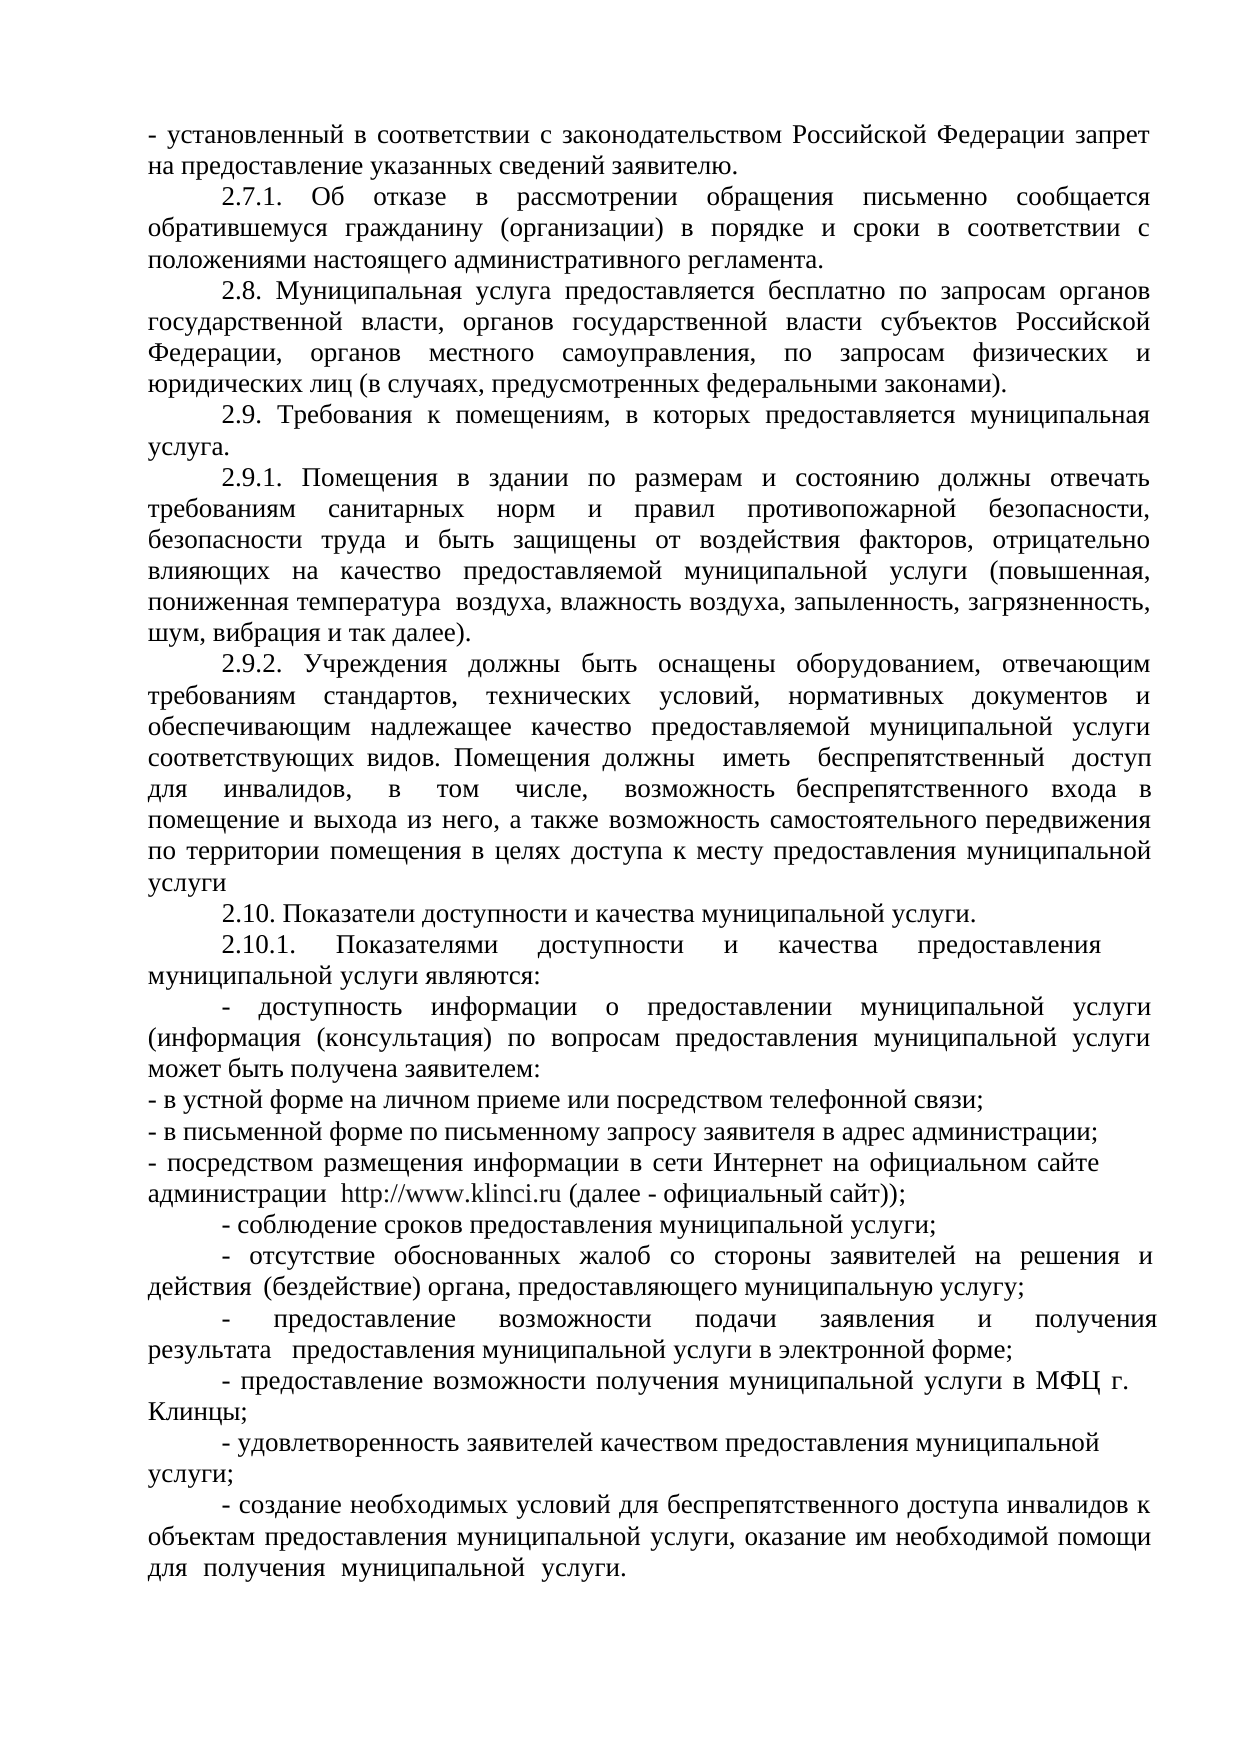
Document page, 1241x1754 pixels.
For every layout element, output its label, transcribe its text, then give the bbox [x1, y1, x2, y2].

text - доступность информации о предоставлении муниципальной услуги (информация (консультация) по вопросам предоставления муниципальной услуги может быть получена заявителем: [148, 990, 1152, 1084]
text - создание необходимых условий для беспрепятственного доступа инвалидов к объектам предоставления муниципальной услуги, оказание им необходимой помощи для получения муниципальной услуги. [148, 1488, 1152, 1582]
text 2.7.1. Об отказе в рассмотрении обращения письменно сообщается обратившемуся гражданину (организации) в порядке и сроки в соответствии с положениями настоящего административного регламента. [148, 180, 1152, 274]
text 2.8. Муниципальная услуга предоставляется бесплатно по запросам органов государственной власти, органов государственной власти субъектов Российской Федерации, органов местного самоуправления, по запросам физических и юридических лиц (в случаях, предусмотренных федеральными законами). [148, 274, 1152, 398]
text - установленный в соответствии с законодательством Российской Федерации запрет на предоставление указанных сведений заявителю. [148, 118, 1152, 180]
text 2.9.1. Помещения в здании по размерам и состоянию должны отвечать требованиям санитарных норм и правил противопожарной безопасности, безопасности труда и быть защищены от воздействия факторов, отрицательно влияющих на качество предоставляемой муниципальной услуги (повышенная, пониженная температура воздуха, влажность воздуха, запыленность, загрязненность, шум, вибрация и так далее). [148, 461, 1152, 648]
text 2.9.2. Учреждения должны быть оснащены оборудованием, отвечающим требованиям стандартов, технических условий, нормативных документов и обеспечивающим надлежащее качество предоставляемой муниципальной услуги соответствующих видов. Помещения должны иметь беспрепятственный доступ для инвалидов, в том числе, возможность беспрепятственного входа в помещение и выхода из него, а также возможность самостоятельного передвижения по территории помещения в целях доступа к месту предоставления муниципальной услуги [148, 648, 1152, 897]
text 2.10.1. Показателями доступности и качества предоставления муниципальной услуги являются: [148, 928, 1101, 990]
text - в устной форме на личном приеме или посредством телефонной связи; [148, 1084, 1152, 1115]
text 2.10. Показатели доступности и качества муниципальной услуги. [148, 897, 1152, 928]
text - удовлетворенность заявителей качеством предоставления муниципальной услуги; [148, 1426, 1099, 1488]
text 2.9. Требования к помещениям, в которых предоставляется муниципальная услуга. [148, 398, 1152, 461]
text - посредством размещения информации в сети Интернет на официальном сайте администрации http://www.klinci.ru (далее - официальный сайт)); [148, 1146, 1101, 1208]
text - предоставление возможности получения муниципальной услуги в МФЦ г. Клинцы; [148, 1364, 1129, 1426]
text - в письменной форме по письменному запросу заявителя в адрес администрации; [148, 1115, 1152, 1146]
text - отсутствие обоснованных жалоб со стороны заявителей на решения и действия (бездействие) органа, предоставляющего муниципальную услугу; [148, 1239, 1153, 1302]
text - предоставление возможности подачи заявления и получения результата предоставления муниципальной услуги в электронной форме; [148, 1302, 1157, 1364]
text - соблюдение сроков предоставления муниципальной услуги; [148, 1208, 1154, 1239]
